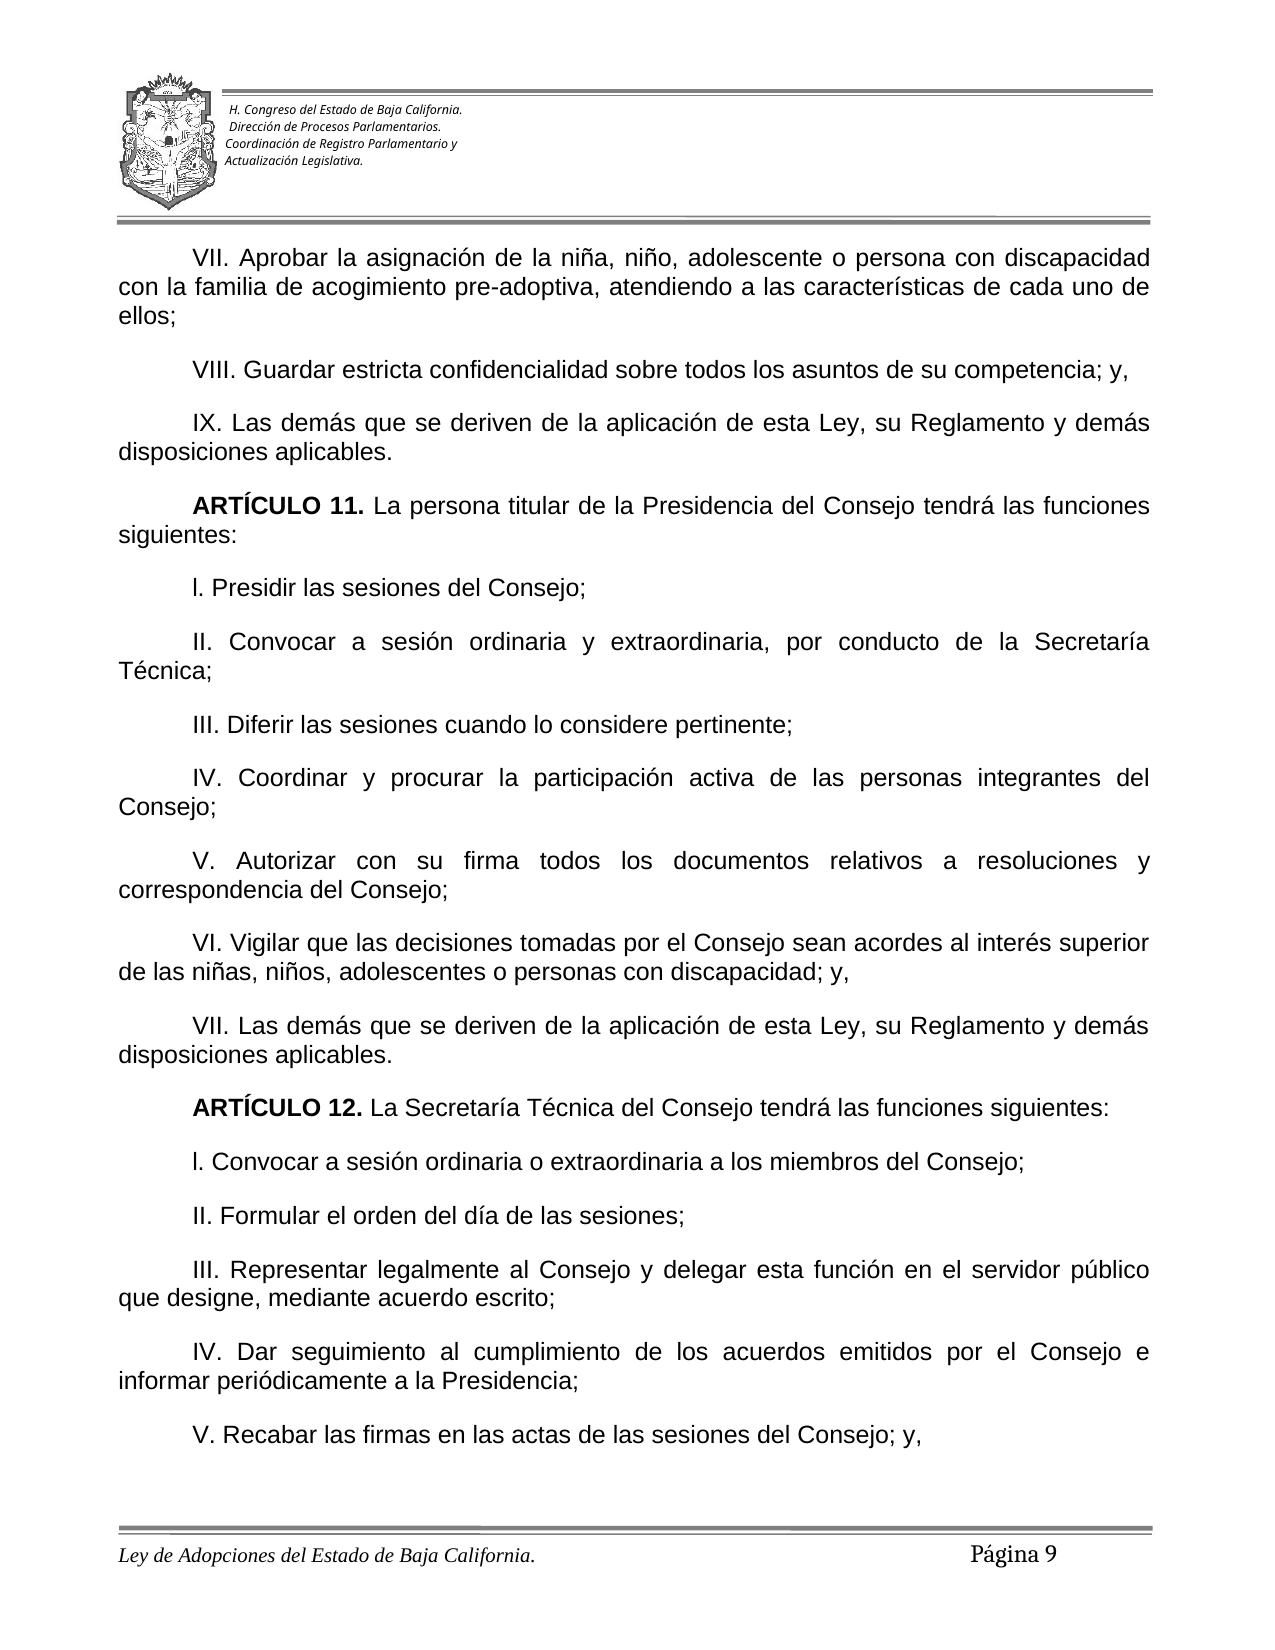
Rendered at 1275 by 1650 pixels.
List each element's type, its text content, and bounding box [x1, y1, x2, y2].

text VIII. Guardar estricta confidencialidad sobre todos los asuntos de su competencia; y, [118, 355, 1152, 383]
text VII. Aprobar la asignación de la niña, niño, adolescente o persona con discapacidad con la familia de acogimiento pre-adoptiva, atendiendo a las características de cada uno de ellos; [118, 243, 1152, 330]
text ARTÍCULO 11. La persona titular de la Presidencia del Consejo tendrá las funciones siguientes: [118, 491, 1152, 548]
text III. Diferir las sesiones cuando lo considere pertinente; [118, 710, 1152, 738]
text II. Formular el orden del día de las sesiones; [118, 1201, 1152, 1230]
text V. Autorizar con su firma todos los documentos relativos a resoluciones y correspondencia del Consejo; [118, 846, 1152, 903]
text VII. Las demás que se deriven de la aplicación de esta Ley, su Reglamento y demás disposiciones aplicables. [118, 1011, 1152, 1068]
text III. Representar legalmente al Consejo y delegar esta función en el servidor público que designe, mediante acuerdo escrito; [118, 1255, 1152, 1312]
text l. Convocar a sesión ordinaria o extraordinaria a los miembros del Consejo; [118, 1147, 1152, 1176]
picture [117, 71, 220, 211]
text IV. Coordinar y procurar la participación activa de las personas integrantes del Consejo; [118, 763, 1152, 821]
text IX. Las demás que se deriven de la aplicación de esta Ley, su Reglamento y demás disposiciones aplicables. [118, 408, 1152, 466]
text l. Presidir las sesiones del Consejo; [118, 573, 1152, 602]
text II. Convocar a sesión ordinaria y extraordinaria, por conducto de la Secretaría Técnica; [118, 627, 1152, 685]
text VI. Vigilar que las decisiones tomadas por el Consejo sean acordes al interés superior de las niñas, niños, adolescentes o personas con discapacidad; y, [118, 928, 1152, 986]
text V. Recabar las firmas en las actas de las sesiones del Consejo; y, [118, 1420, 1152, 1448]
text IV. Dar seguimiento al cumplimiento de los acuerdos emitidos por el Consejo e informar periódicamente a la Presidencia; [118, 1337, 1152, 1395]
text ARTÍCULO 12. La Secretaría Técnica del Consejo tendrá las funciones siguientes: [118, 1093, 1152, 1122]
